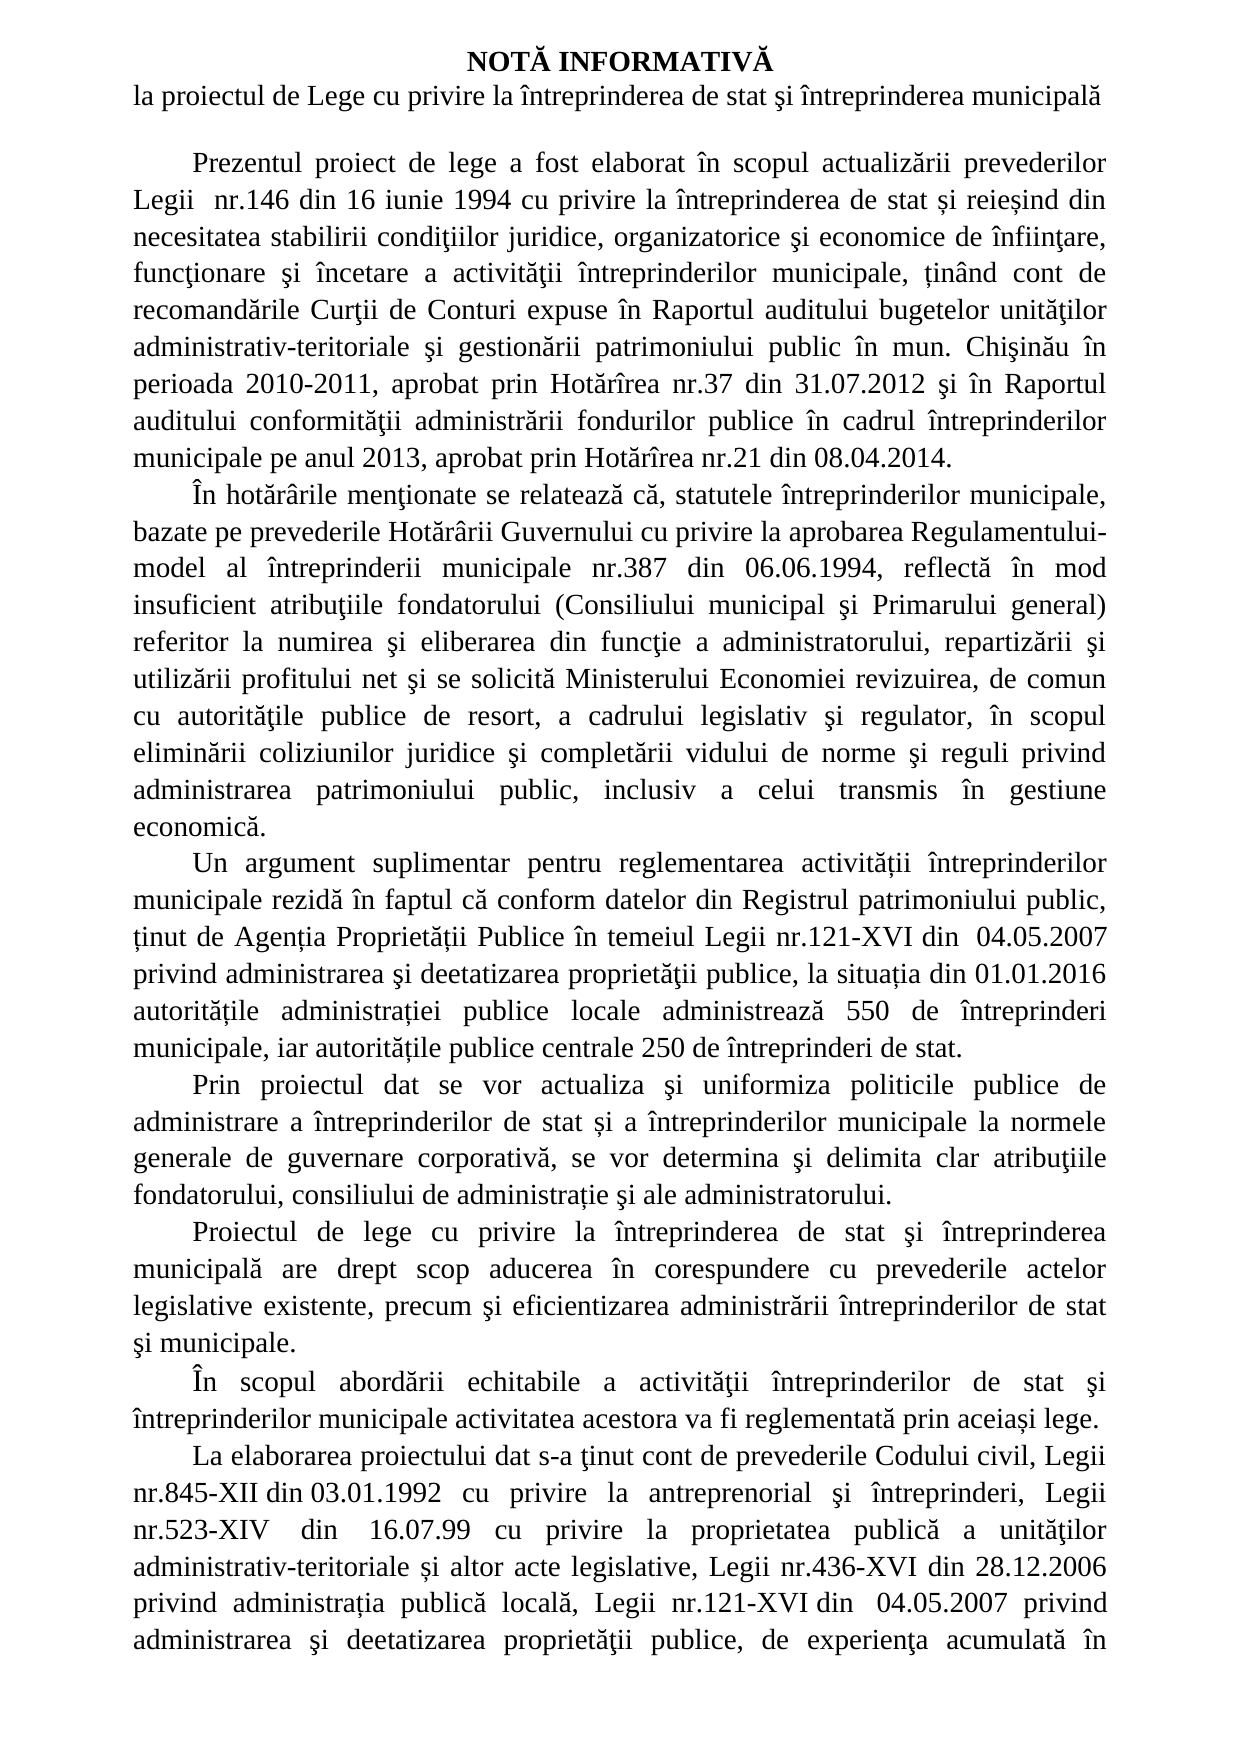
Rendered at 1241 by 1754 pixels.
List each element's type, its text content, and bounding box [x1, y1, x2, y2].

text Prezentul proiect de lege a fost elaborat în scopul actualizării prevederilor Legii nr.146 din 16 iunie 1994 cu privire la întreprinderea de stat și reieșind din necesitatea stabilirii condiţiilor juridice, organizatorice şi economice de înfiinţare, funcţionare şi încetare a activităţii întreprinderilor municipale, ținând cont de recomandările Curţii de Conturi expuse în Raportul auditului bugetelor unităţilor administrativ-teritoriale şi gestionării patrimoniului public în mun. Chişinău în perioada 2010-2011, aprobat prin Hotărîrea nr.37 din 31.07.2012 şi în Raportul auditului conformităţii administrării fondurilor publice în cadrul întreprinderilor municipale pe anul 2013, aprobat prin Hotărîrea nr.21 din 08.04.2014. [133, 145, 1107, 473]
text Proiectul de lege cu privire la întreprinderea de stat şi întreprinderea municipală are drept scop aducerea în corespundere cu prevederile actelor legislative existente, precum şi eficientizarea administrării întreprinderilor de stat şi municipale. [133, 1214, 1107, 1358]
text În hotărârile menţionate se relatează că, statutele întreprinderilor municipale, bazate pe prevederile Hotărârii Guvernului cu privire la aprobarea Regulamentului-model al întreprinderii municipale nr.387 din 06.06.1994, reflectă în mod insuficient atribuţiile fondatorului (Consiliului municipal şi Primarului general) referitor la numirea şi eliberarea din funcţie a administratorului, repartizării şi utilizării profitului net şi se solicită Ministerului Economiei revizuirea, de comun cu autorităţile publice de resort, a cadrului legislativ şi regulator, în scopul eliminării coliziunilor juridice şi completării vidului de norme şi reguli privind administrarea patrimoniului public, inclusiv a celui transmis în gestiune economică. [133, 477, 1107, 842]
text Prin proiectul dat se vor actualiza şi uniformiza politicile publice de administrare a întreprinderilor de stat și a întreprinderilor municipale la normele generale de guvernare corporativă, se vor determina şi delimita clar atribuţiile fondatorului, consiliului de administrație şi ale administratorului. [133, 1067, 1107, 1211]
text În scopul abordării echitabile a activităţii întreprinderilor de stat şi întreprinderilor municipale activitatea acestora va fi reglementată prin aceiași lege. [133, 1362, 1107, 1435]
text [133, 1438, 1107, 1656]
text NOTĂ INFORMATIVĂ [133, 44, 1107, 78]
text Un argument suplimentar pentru reglementarea activității întreprinderilor municipale rezidă în faptul că conform datelor din Registrul patrimoniului public, ținut de Agenția Proprietății Publice în temeiul Legii nr.121-XVI din 04.05.2007 privind administrarea şi deetatizarea proprietăţii publice, la situația din 01.01.2016 autoritățile administrației publice locale administrează 550 de întreprinderi municipale, iar autoritățile publice centrale 250 de întreprinderi de stat. [133, 846, 1107, 1063]
text la proiectul de Lege cu privire la întreprinderea de stat şi întreprinderea municipală [133, 78, 1107, 111]
